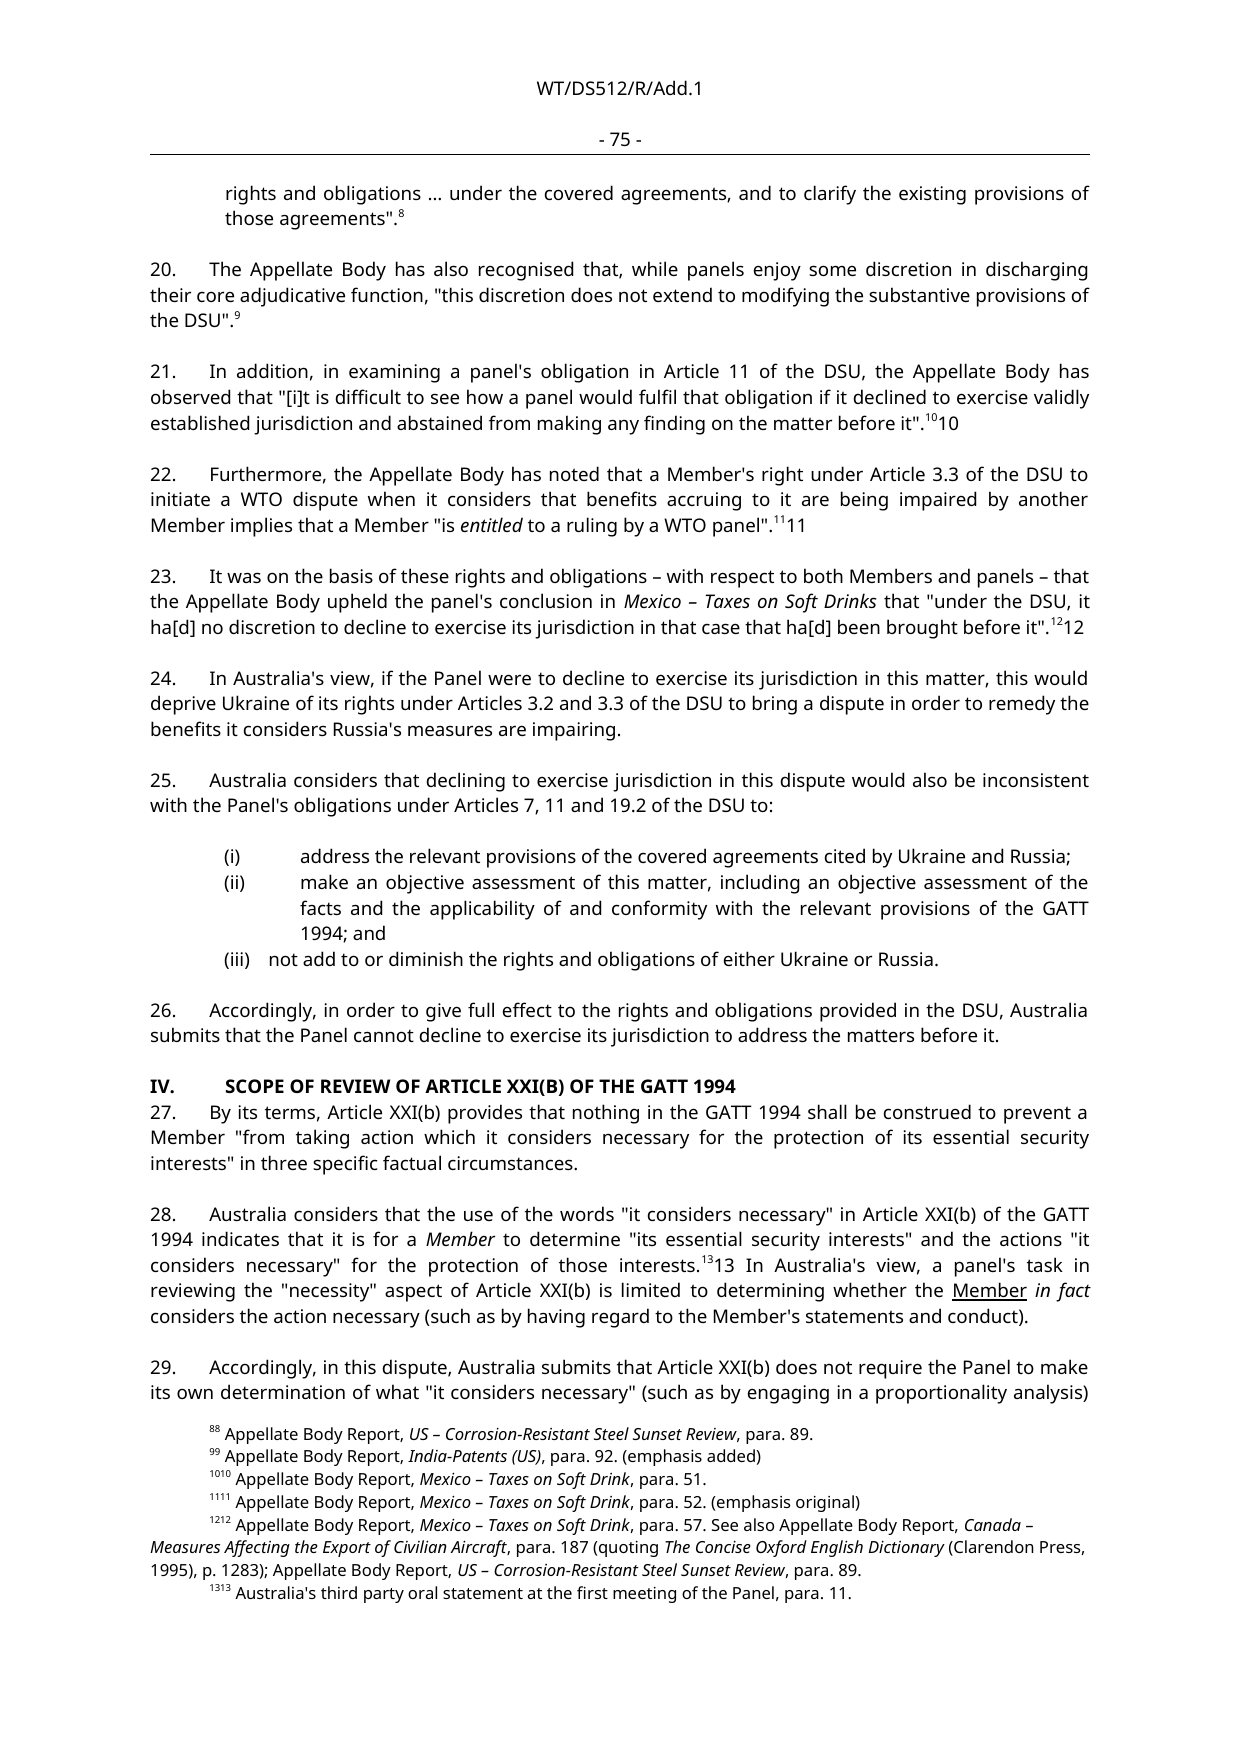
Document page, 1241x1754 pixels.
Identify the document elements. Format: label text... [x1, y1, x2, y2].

text 22. Furthermore, the Appellate Body has noted that a Member's right under Article 3.3 of the DSU to initiate a WTO dispute when it considers that benefits accruing to it are being impaired by another Member implies that a Member "is entitled to a ruling by a WTO panel".11 [150, 461, 1090, 537]
text 25. Australia considers that declining to exercise jurisdiction in this dispute would also be inconsistent with the Panel's obligations under Articles 7, 11 and 19.2 of the DSU to: [150, 767, 1090, 818]
text 24. In Australia's view, if the Panel were to decline to exercise its jurisdiction in this matter, this would deprive Ukraine of its rights under Articles 3.2 and 3.3 of the DSU to bring a dispute in order to remedy the benefits it considers Russia's measures are impairing. [150, 665, 1090, 742]
text 28. Australia considers that the use of the words "it considers necessary" in Article XXI(b) of the GATT 1994 indicates that it is for a Member to determine "its essential security interests" and the actions "it considers necessary" for the protection of those interests.13 In Australia's view, a panel's task in reviewing the "necessity" aspect of Article XXI(b) is limited to determining whether the Member in fact considers the action necessary (such as by having regard to the Member's statements and conduct). [150, 1201, 1090, 1329]
text 26. Accordingly, in order to give full effect to the rights and obligations provided in the DSU, Australia submits that the Panel cannot decline to exercise its jurisdiction to address the matters before it. [150, 997, 1090, 1048]
text 23. It was on the basis of these rights and obligations – with respect to both Members and panels – that the Appellate Body upheld the panel's conclusion in Mexico – Taxes on Soft Drinks that "under the DSU, it ha[d] no discretion to decline to exercise its jurisdiction in that case that ha[d] been brought before it".12 [150, 563, 1090, 639]
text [150, 1354, 1090, 1405]
text 27. By its terms, Article XXI(b) provides that nothing in the GATT 1994 shall be construed to prevent a Member "from taking action which it considers necessary for the protection of its essential security interests" in three specific factual circumstances. [150, 1099, 1090, 1176]
text IV. SCOPE of Review OF ARTICLE XXI(B) of the gatt 1994 [150, 1073, 1090, 1099]
text (i) address the relevant provisions of the covered agreements cited by Ukraine and Russia; [224, 844, 1090, 869]
text (ii) make an objective assessment of this matter, including an objective assessment of the facts and the applicability of and conformity with the relevant provisions of the GATT 1994; and [224, 869, 1090, 946]
text 21. In addition, in examining a panel's obligation in Article 11 of the DSU, the Appellate Body has observed that "[i]t is difficult to see how a panel would fulfil that obligation if it declined to exercise validly established jurisdiction and abstained from making any finding on the matter before it".10 [150, 359, 1090, 435]
text (iii) not add to or diminish the rights and obligations of either Ukraine or Russia. [224, 946, 1090, 971]
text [225, 180, 1090, 231]
text 20. The Appellate Body has also recognised that, while panels enjoy some discretion in discharging their core adjudicative function, "this discretion does not extend to modifying the substantive provisions of the DSU".9 [150, 257, 1090, 333]
